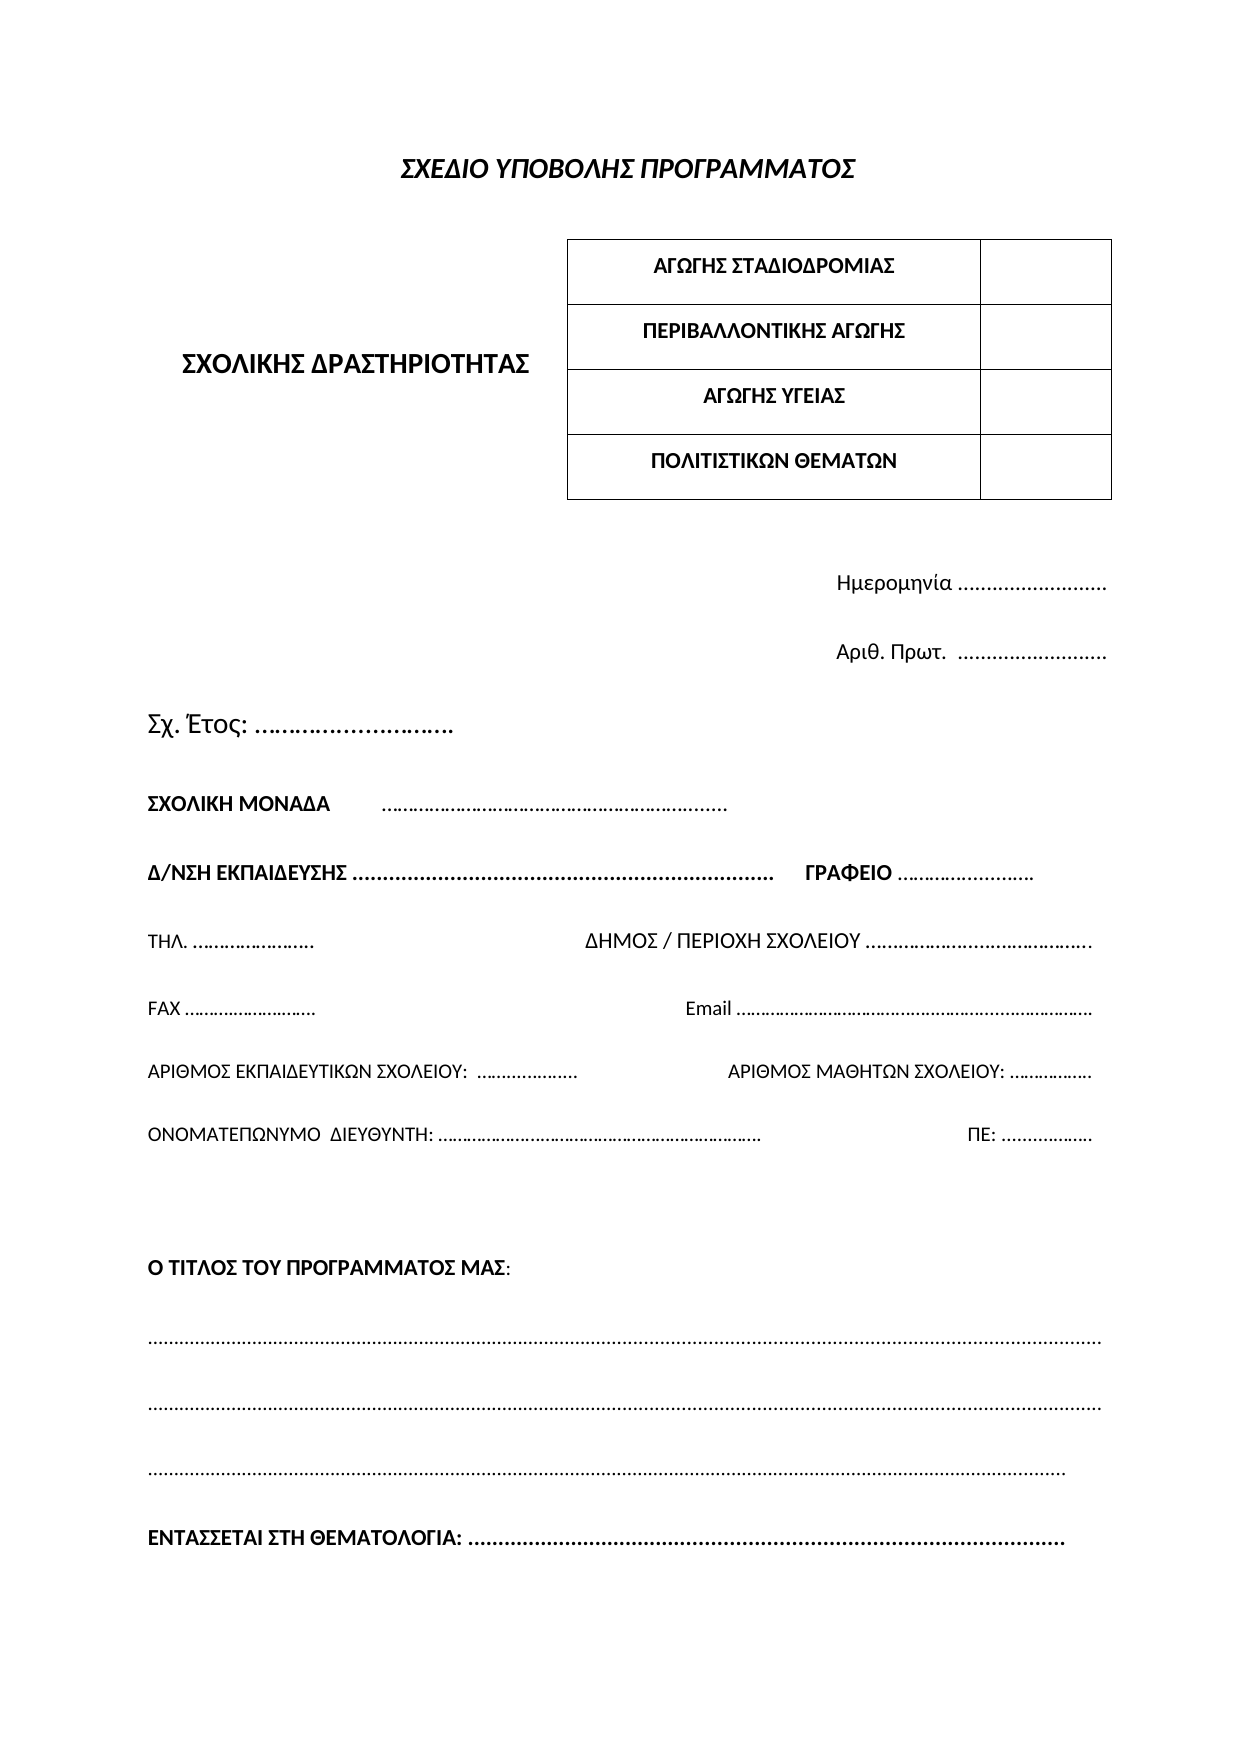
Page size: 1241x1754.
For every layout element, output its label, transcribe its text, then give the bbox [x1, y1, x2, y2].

table_cell ΑΓΩΓΗΣ ΥΓΕΙΑΣ [568, 370, 980, 434]
table_cell [981, 305, 1111, 369]
table_cell ΠΕΡΙΒΑΛΛΟΝΤΙΚΗΣ ΑΓΩΓΗΣ [568, 305, 980, 369]
text ΑΡΙΘΜΟΣ ΕΚΠΑΙΔΕΥΤΙΚΩΝ ΣΧΟΛΕΙΟΥ: ……......…..... ΑΡΙΘΜΟΣ ΜΑΘΗΤΩΝ ΣΧΟΛΕΙΟΥ: …………….. [148, 1058, 1107, 1083]
table_cell [981, 435, 1111, 499]
text ΟΝΟΜΑΤΕΠΩΝΥΜΟ ΔΙΕΥΘΥΝΤΗ: ………………...………………………………………. ΠΕ: ..........…….. [148, 1121, 1107, 1147]
text Αριθ. Πρωτ. .......................... [148, 637, 1107, 665]
text ΣΧΟΛΙΚΗ ΜΟΝΑΔΑ …………………………………………………........ [148, 789, 1107, 817]
table_header [981, 240, 1111, 304]
text ΣΧΕΔΙΟ ΥΠΟΒΟΛΗΣ ΠΡΟΓΡΑΜΜΑΤΟΣ [148, 150, 1107, 186]
text FAX ……….……….……. Email ……………………………...…..……….......……………. [148, 995, 1107, 1020]
text ΤΗΛ. ………………….. ΔΗΜΟΣ / ΠΕΡΙΟΧΗ ΣΧΟΛΕΙΟΥ …...………….....….…………... [148, 926, 1107, 954]
text ΕΝΤΑΣΣΕΤΑΙ ΣΤΗ ΘΕΜΑΤΟΛΟΓΙΑ: [148, 1523, 1107, 1551]
table_header ΣΧΟΛΙΚΗΣ ΔΡΑΣΤΗΡΙΟΤΗΤΑΣ [144, 239, 567, 499]
text Ημερομηνία .......................... [148, 568, 1107, 596]
table_cell ΠΟΛΙΤΙΣΤΙΚΩΝ ΘΕΜΑΤΩΝ [568, 435, 980, 499]
text Σχ. Έτος: ………….......………. [148, 705, 1107, 741]
table_header ΑΓΩΓΗΣ ΣΤΑΔΙΟΔΡΟΜΙΑΣ [568, 240, 980, 304]
text Ο ΤΙΤΛΟΣ ΤΟΥ ΠΡΟΓΡΑΜΜΑΤΟΣ ΜΑΣ: [148, 1253, 1107, 1281]
table_cell [981, 370, 1111, 434]
text Δ/ΝΣΗ ΕΚΠΑΙΔΕΥΣΗΣ ..................................................................... ΓΡΑΦΕΙΟ ………….........…. [148, 858, 1107, 886]
